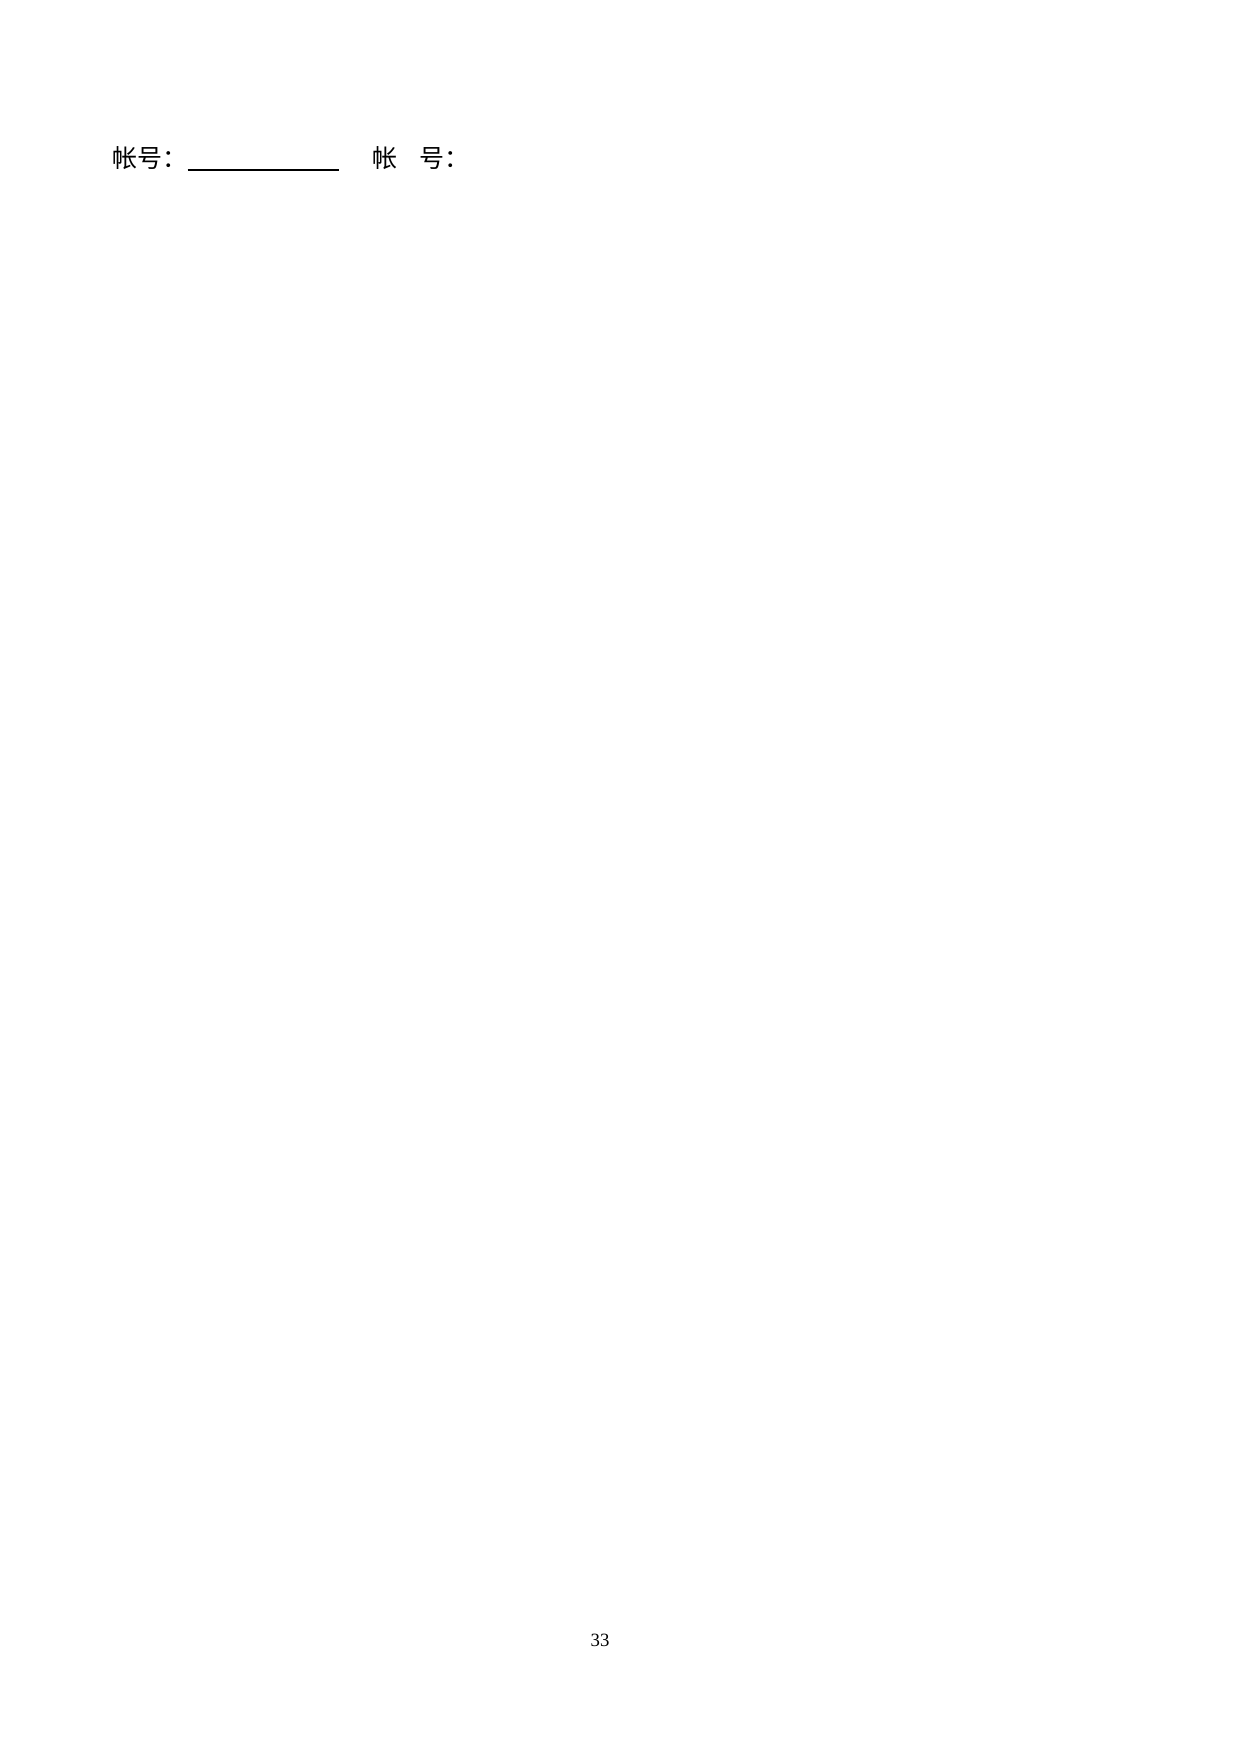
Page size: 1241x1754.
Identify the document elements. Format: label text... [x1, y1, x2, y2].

text 帐号： 帐 号： [112, 124, 1087, 189]
